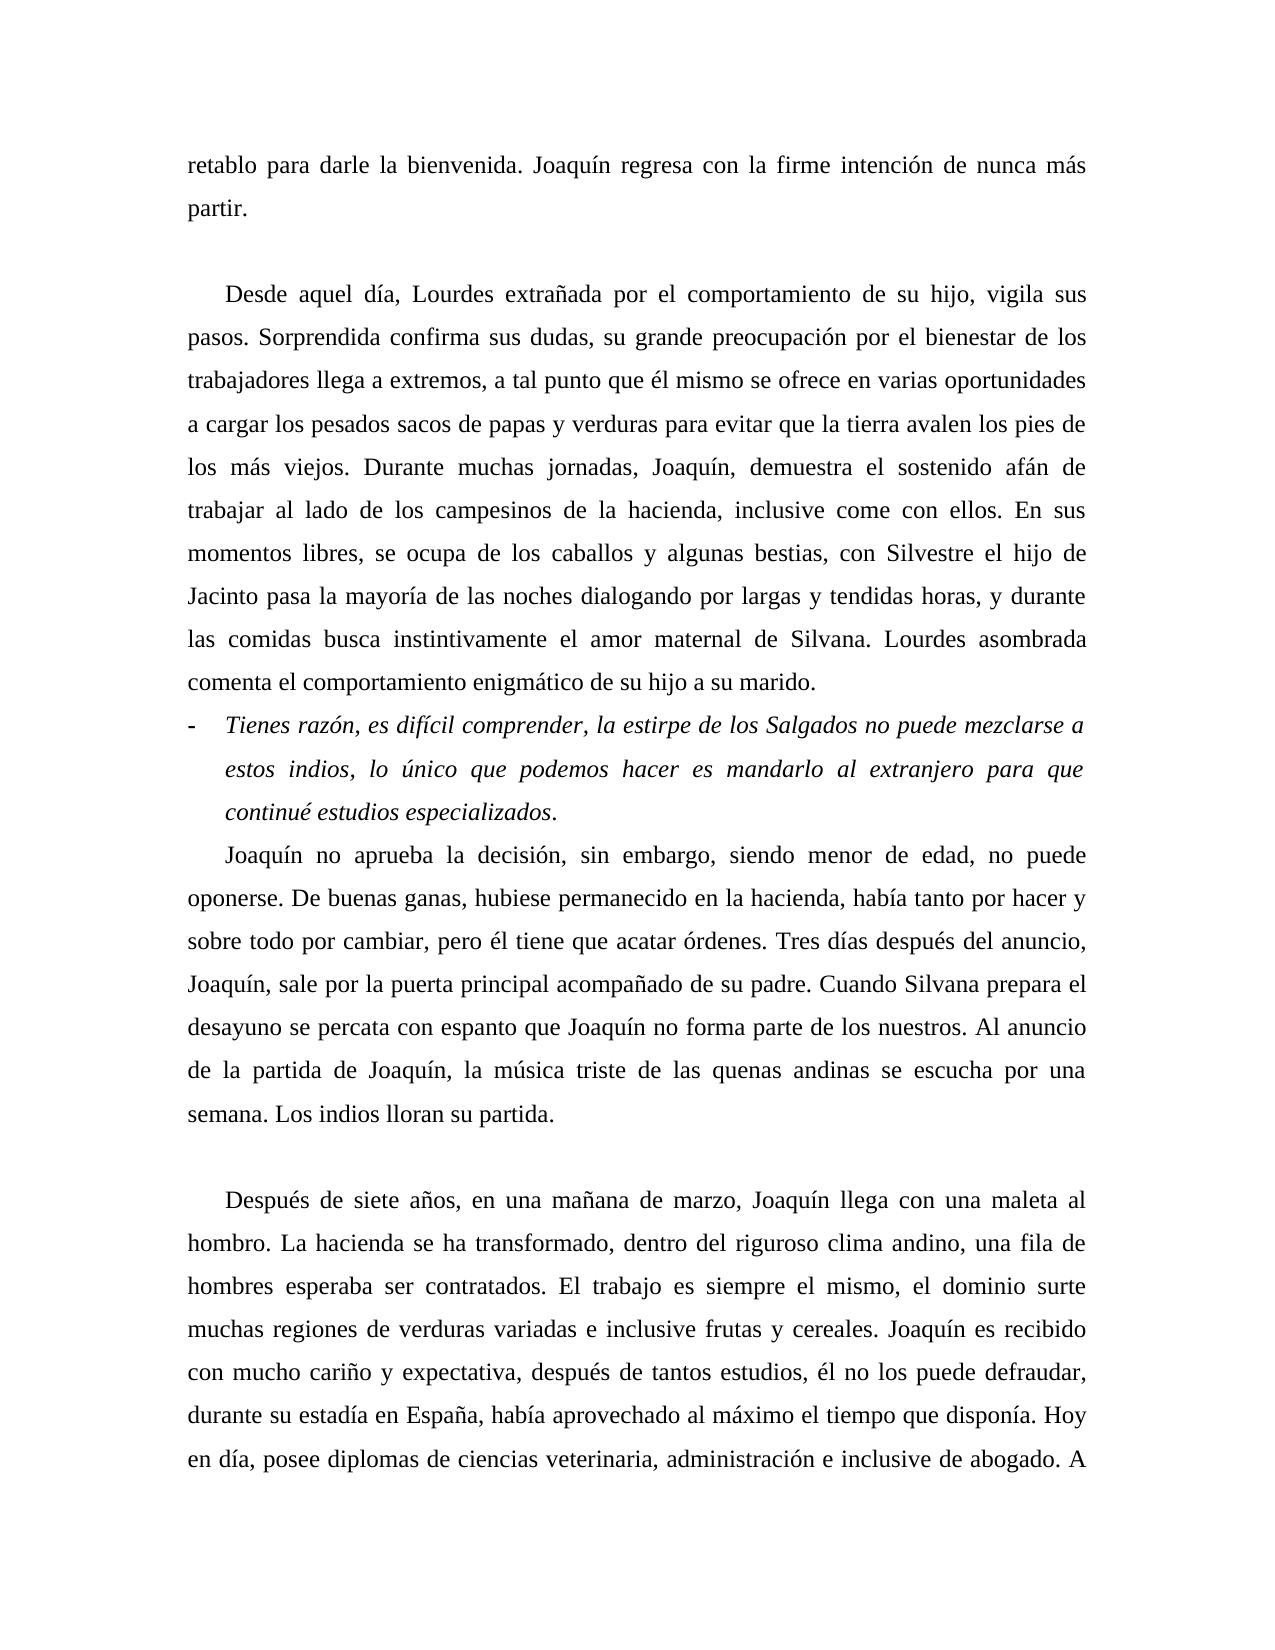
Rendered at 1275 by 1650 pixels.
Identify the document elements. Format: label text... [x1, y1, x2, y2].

text Desde aquel día, Lourdes extrañada por el comportamiento de su hijo, vigila sus pasos. Sorprendida confirma sus dudas, su grande preocupación por el bienestar de los trabajadores llega a extremos, a tal punto que él mismo se ofrece en varias oportunidades a cargar los pesados sacos de papas y verduras para evitar que la tierra avalen los pies de los más viejos. Durante muchas jornadas, Joaquín, demuestra el sostenido afán de trabajar al lado de los campesinos de la hacienda, inclusive come con ellos. En sus momentos libres, se ocupa de los caballos y algunas bestias, con Silvestre el hijo de Jacinto pasa la mayoría de las noches dialogando por largas y tendidas horas, y durante las comidas busca instintivamente el amor maternal de Silvana. Lourdes asombrada comenta el comportamiento enigmático de su hijo a su marido. [187, 279, 1087, 696]
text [187, 1185, 1087, 1472]
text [187, 150, 1087, 222]
list Tienes razón, es difícil comprender, la estirpe de los Salgados no puede mezclarse a estos indios, lo único que podemos hacer es mandarlo al extranjero para que continué estudios especializados. [187, 711, 1087, 826]
text Joaquín no aprueba la decisión, sin embargo, siendo menor de edad, no puede oponerse. De buenas ganas, hubiese permanecido en la hacienda, había tanto por hacer y sobre todo por cambiar, pero él tiene que acatar órdenes. Tres días después del anuncio, Joaquín, sale por la puerta principal acompañado de su padre. Cuando Silvana prepara el desayuno se percata con espanto que Joaquín no forma parte de los nuestros. Al anuncio de la partida de Joaquín, la música triste de las quenas andinas se escucha por una semana. Los indios lloran su partida. [187, 840, 1087, 1127]
